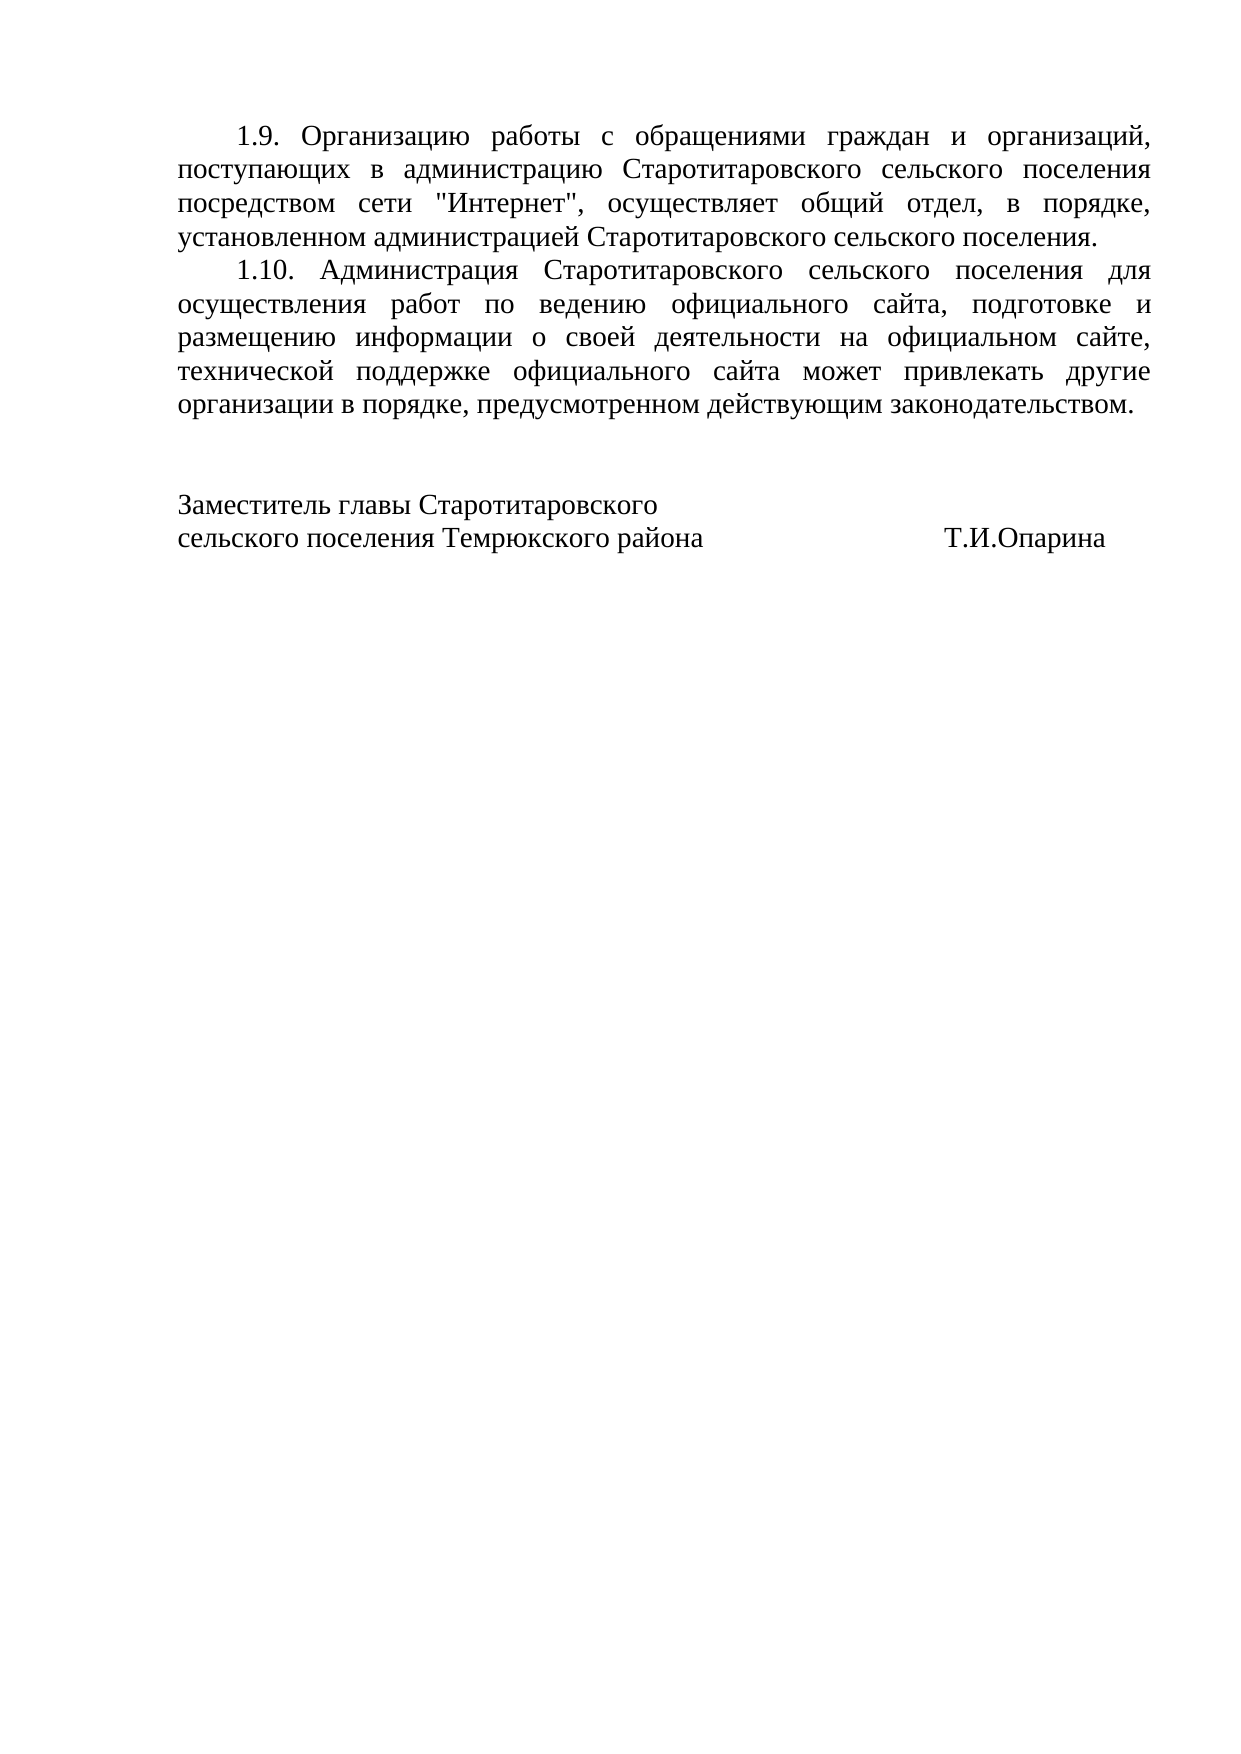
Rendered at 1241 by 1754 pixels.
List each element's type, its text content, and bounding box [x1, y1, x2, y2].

text Заместитель главы Старотитаровского [177, 487, 1152, 521]
text 1.10. Администрация Старотитаровского сельского поселения для осуществления работ по ведению официального сайта, подготовке и размещению информации о своей деятельности на официальном сайте, технической поддержке официального сайта может привлекать другие организации в порядке, предусмотренном действующим законодательством. [177, 252, 1152, 420]
text сельского поселения Темрюкского района Т.И.Опарина [177, 521, 1152, 554]
text 1.9. Организацию работы с обращениями граждан и организаций, поступающих в администрацию Старотитаровского сельского поселения посредством сети "Интернет", осуществляет общий отдел, в порядке, установленном администрацией Старотитаровского сельского поселения. [177, 118, 1152, 252]
